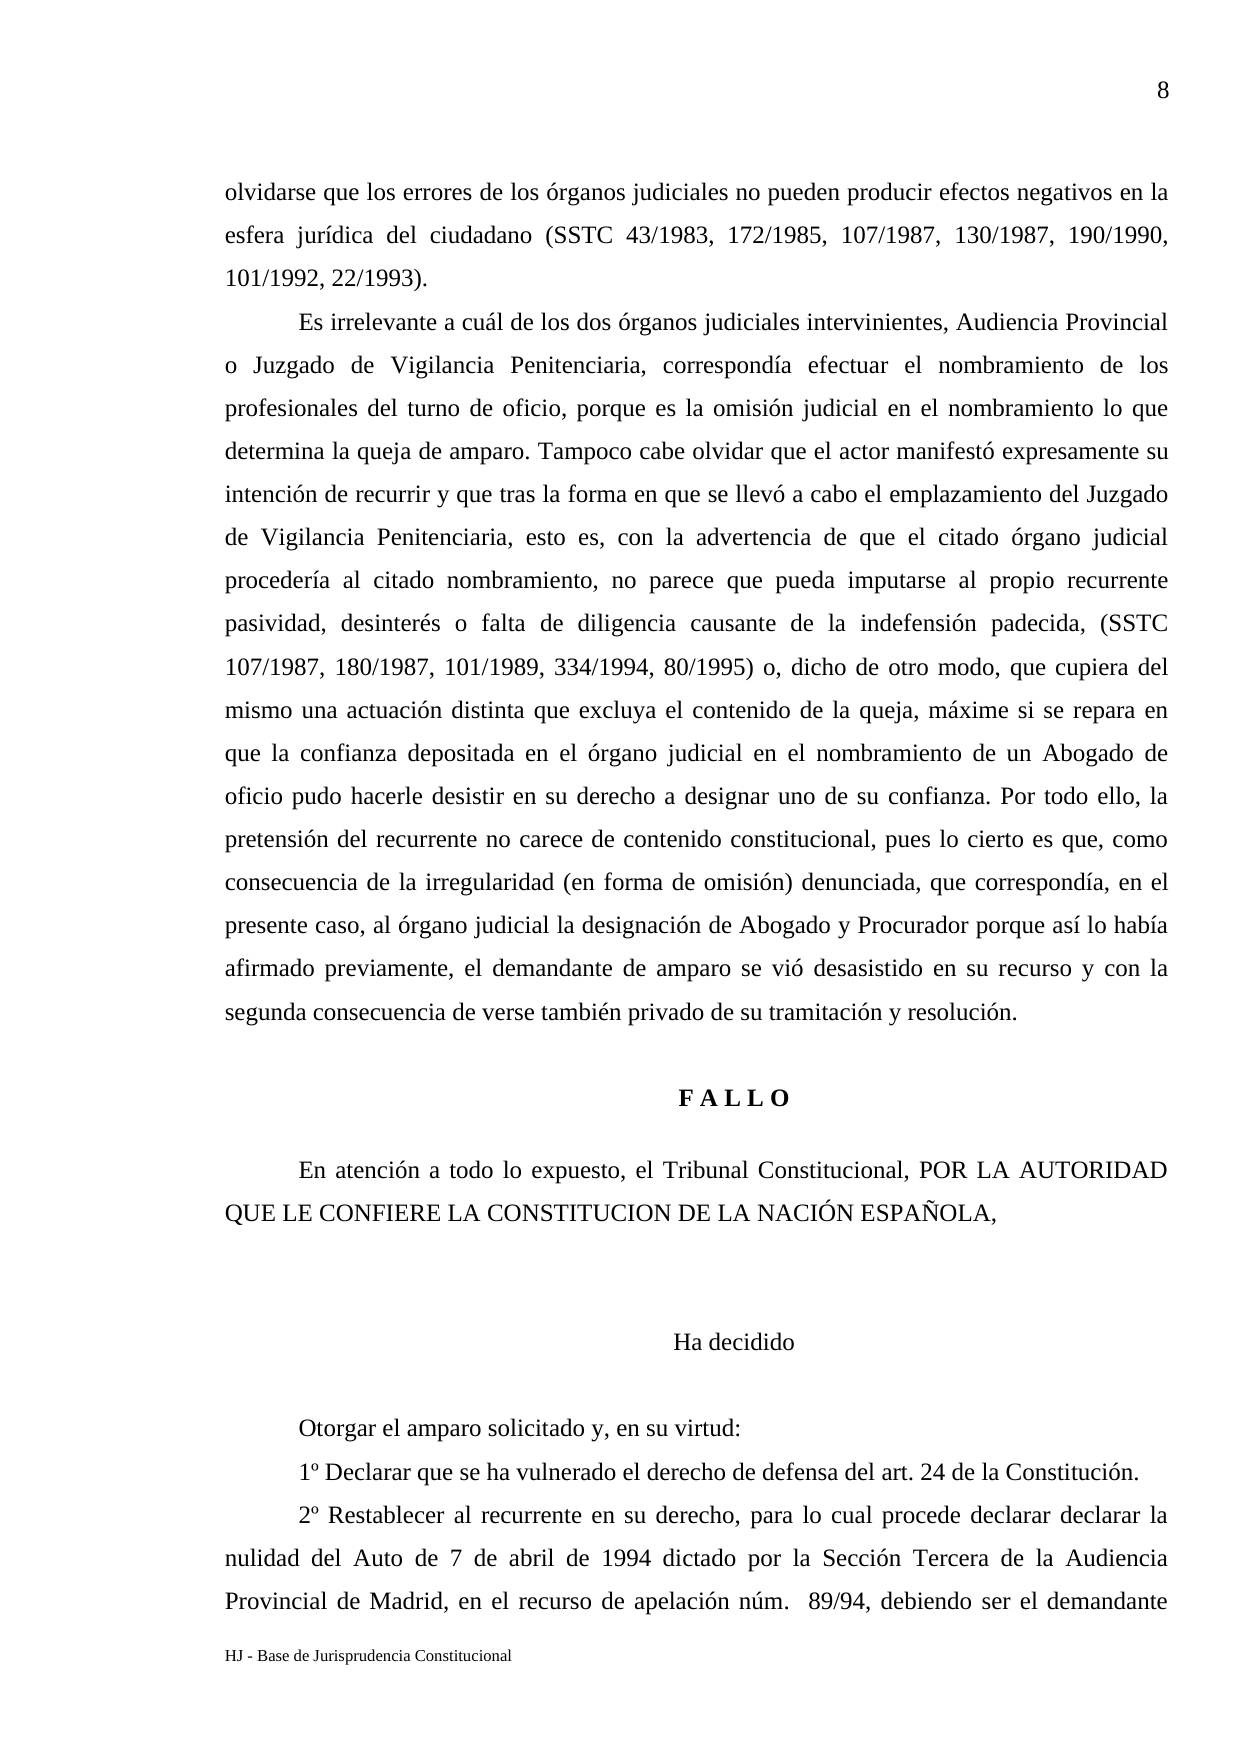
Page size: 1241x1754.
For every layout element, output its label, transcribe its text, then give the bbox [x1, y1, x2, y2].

text En atención a todo lo expuesto, el Tribunal Constitucional, POR LA AUTORIDAD QUE LE CONFIERE LA CONSTITUCION DE LA NACIÓN ESPAÑOLA, [224, 1155, 1169, 1227]
text 1º Declarar que se ha vulnerado el derecho de defensa del art. 24 de la Constitución. [224, 1457, 1169, 1485]
subtitle F A L L O [224, 1083, 1169, 1112]
text Es irrelevante a cuál de los dos órganos judiciales intervinientes, Audiencia Provincial o Juzgado de Vigilancia Penitenciaria, correspondía efectuar el nombramiento de los profesionales del turno de oficio, porque es la omisión judicial en el nombramiento lo que determina la queja de amparo. Tampoco cabe olvidar que el actor manifestó expresamente su intención de recurrir y que tras la forma en que se llevó a cabo el emplazamiento del Juzgado de Vigilancia Penitenciaria, esto es, con la advertencia de que el citado órgano judicial procedería al citado nombramiento, no parece que pueda imputarse al propio recurrente pasividad, desinterés o falta de diligencia causante de la indefensión padecida, (SSTC 107/1987, 180/1987, 101/1989, 334/1994, 80/1995) o, dicho de otro modo, que cupiera del mismo una actuación distinta que excluya el contenido de la queja, máxime si se repara en que la confianza depositada en el órgano judicial en el nombramiento de un Abogado de oficio pudo hacerle desistir en su derecho a designar uno de su confianza. Por todo ello, la pretensión del recurrente no carece de contenido constitucional, pues lo cierto es que, como consecuencia de la irregularidad (en forma de omisión) denunciada, que correspondía, en el presente caso, al órgano judicial la designación de Abogado y Procurador porque así lo había afirmado previamente, el demandante de amparo se vió desasistido en su recurso y con la segunda consecuencia de verse también privado de su tramitación y resolución. [224, 307, 1169, 1025]
text Ha decidido [224, 1327, 1169, 1356]
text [224, 177, 1169, 292]
text Otorgar el amparo solicitado y, en su virtud: [224, 1413, 1169, 1442]
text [224, 1500, 1169, 1615]
